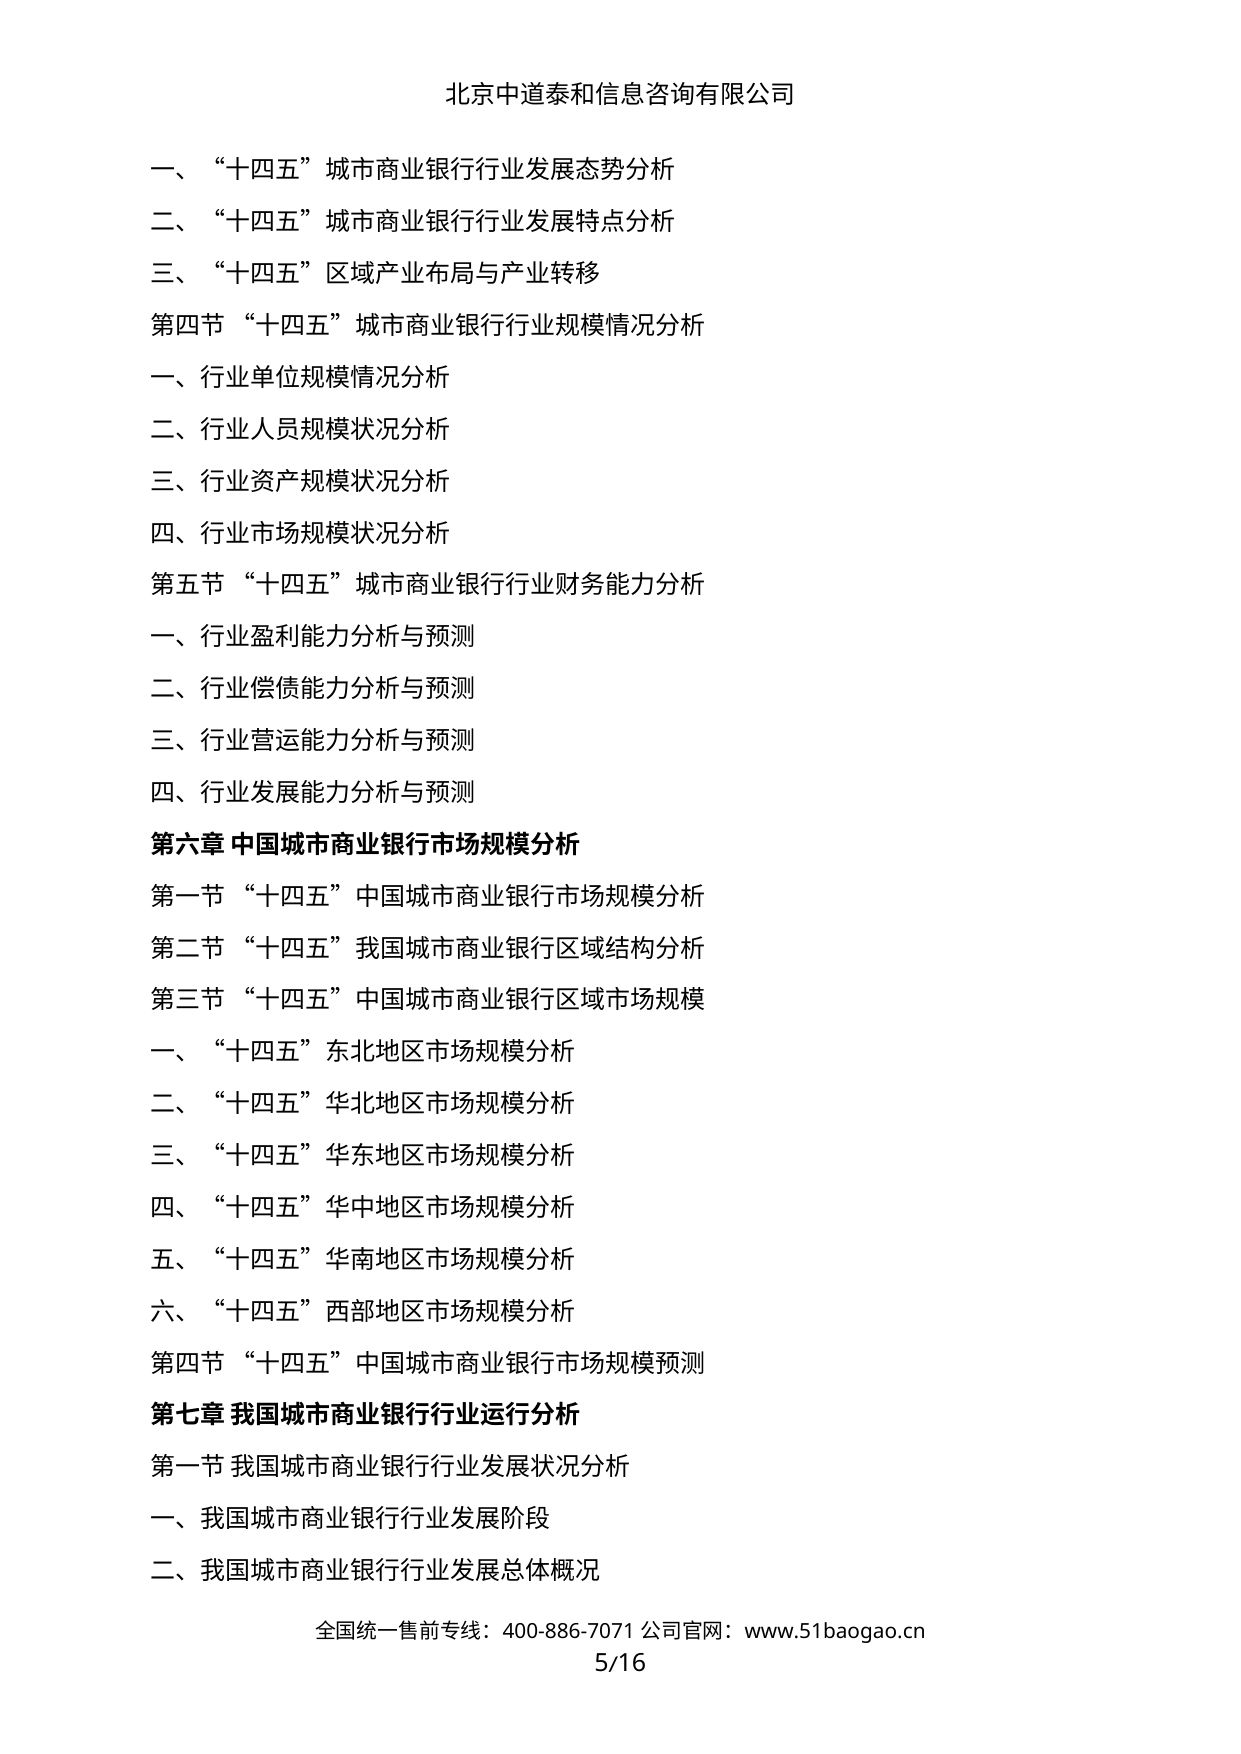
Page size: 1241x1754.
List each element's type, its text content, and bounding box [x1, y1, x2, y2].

text 一、我国城市商业银行行业发展阶段 [150, 1499, 1090, 1535]
text 四、行业市场规模状况分析 [150, 513, 1090, 549]
text 第七章 我国城市商业银行行业运行分析 [150, 1395, 1090, 1431]
text 一、“十四五”城市商业银行行业发展态势分析 [150, 150, 1090, 186]
text 二、行业偿债能力分析与预测 [150, 669, 1090, 705]
text 二、行业人员规模状况分析 [150, 409, 1090, 446]
text 第四节 “十四五”中国城市商业银行市场规模预测 [150, 1343, 1090, 1379]
text 五、“十四五”华南地区市场规模分析 [150, 1239, 1090, 1276]
text 第四节 “十四五”城市商业银行行业规模情况分析 [150, 306, 1090, 342]
text 第六章 中国城市商业银行市场规模分析 [150, 824, 1090, 861]
text 四、“十四五”华中地区市场规模分析 [150, 1187, 1090, 1224]
text 二、“十四五”华北地区市场规模分析 [150, 1084, 1090, 1120]
text 第二节 “十四五”我国城市商业银行区域结构分析 [150, 928, 1090, 964]
text 第五节 “十四五”城市商业银行行业财务能力分析 [150, 565, 1090, 601]
text 一、行业单位规模情况分析 [150, 357, 1090, 394]
text 三、行业营运能力分析与预测 [150, 721, 1090, 757]
text 四、行业发展能力分析与预测 [150, 772, 1090, 809]
text 一、行业盈利能力分析与预测 [150, 617, 1090, 653]
text 三、“十四五”华东地区市场规模分析 [150, 1136, 1090, 1172]
text 六、“十四五”西部地区市场规模分析 [150, 1291, 1090, 1327]
text 二、我国城市商业银行行业发展总体概况 [150, 1551, 1090, 1587]
text 第三节 “十四五”中国城市商业银行区域市场规模 [150, 980, 1090, 1016]
text 三、“十四五”区域产业布局与产业转移 [150, 254, 1090, 290]
text 三、行业资产规模状况分析 [150, 461, 1090, 497]
text 二、“十四五”城市商业银行行业发展特点分析 [150, 202, 1090, 238]
text 第一节 “十四五”中国城市商业银行市场规模分析 [150, 876, 1090, 912]
text 一、“十四五”东北地区市场规模分析 [150, 1032, 1090, 1068]
text 第一节 我国城市商业银行行业发展状况分析 [150, 1447, 1090, 1483]
